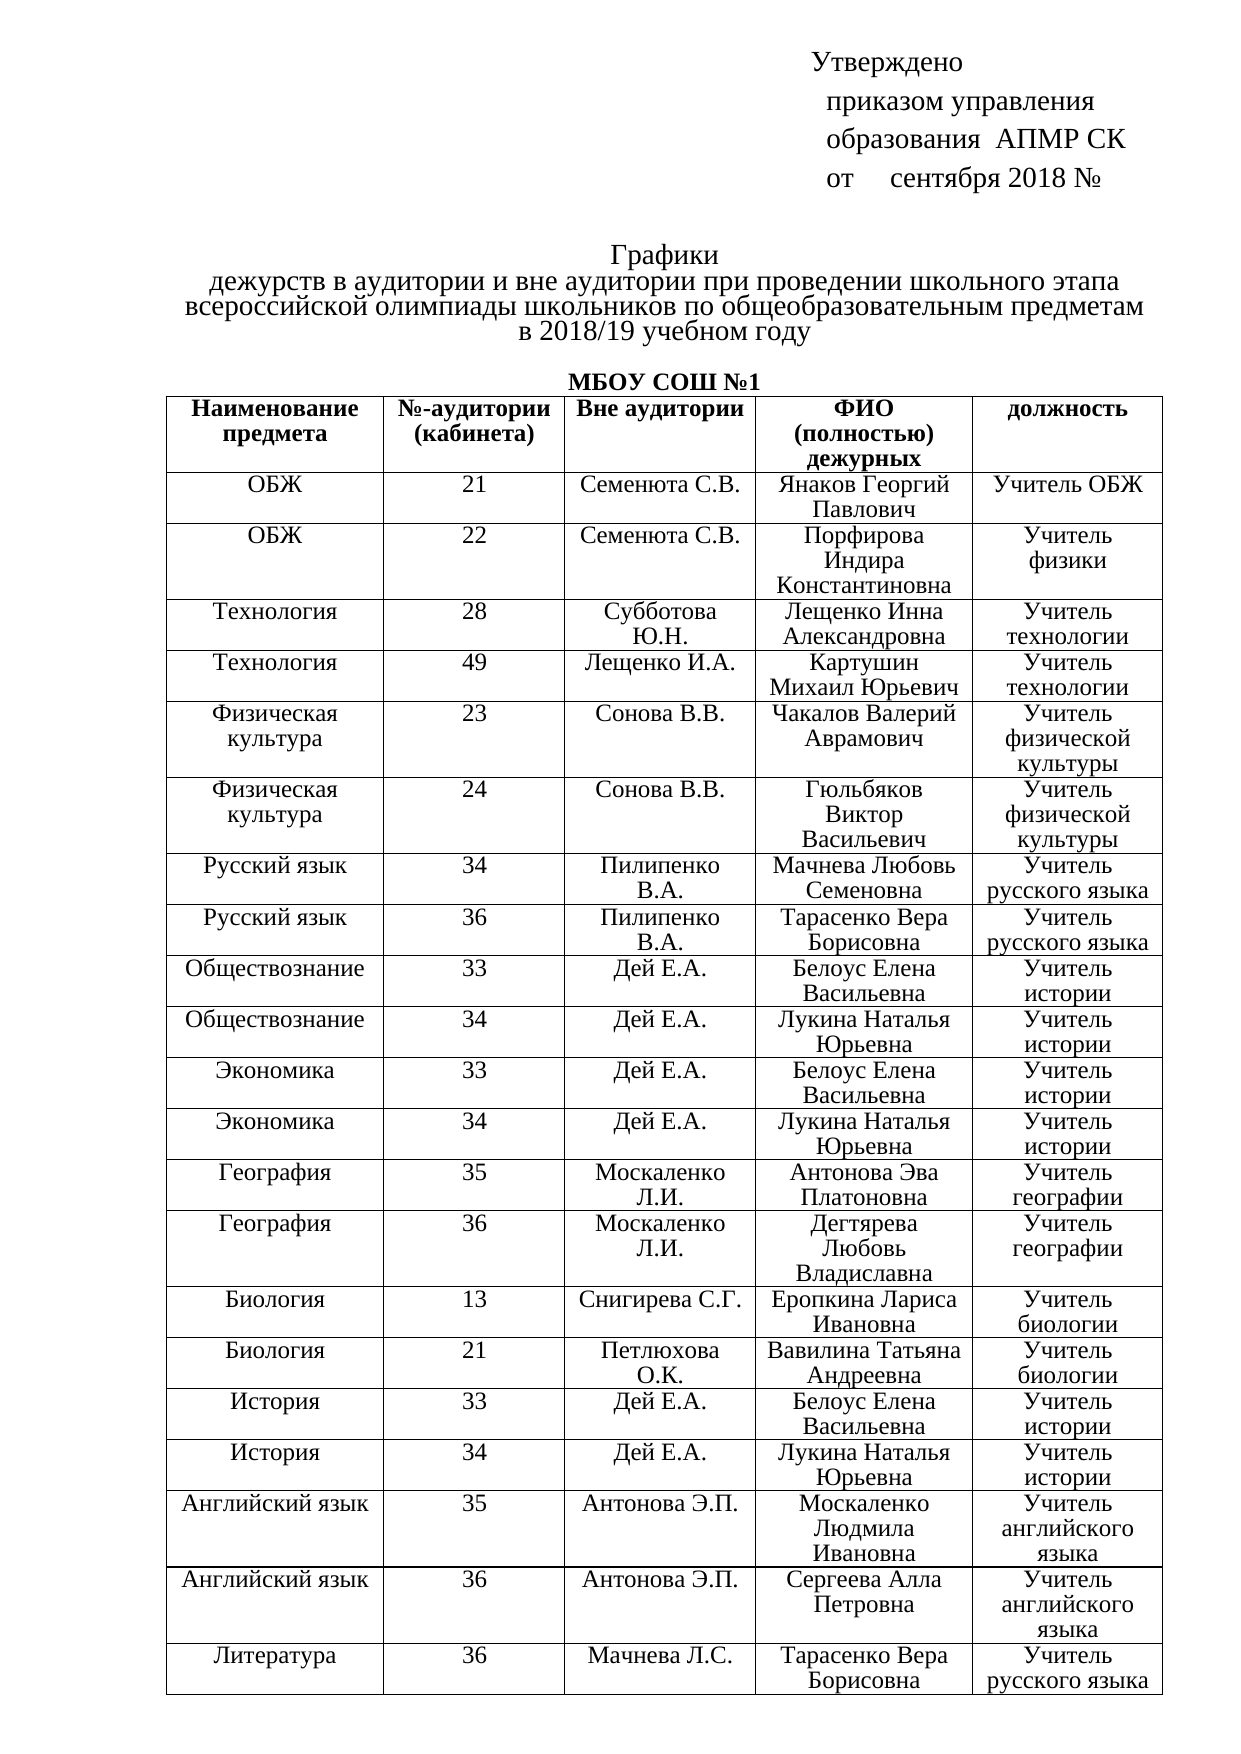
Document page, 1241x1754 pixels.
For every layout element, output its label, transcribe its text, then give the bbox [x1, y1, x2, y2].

table_cell Белоус Елена Васильевна [756, 1058, 972, 1108]
table_cell 36 [384, 1568, 564, 1642]
table_cell Учитель географии [973, 1160, 1162, 1210]
table_cell Мачнева Л.С. [565, 1644, 755, 1693]
table_cell Учитель русского языка [973, 905, 1162, 955]
table_cell История [167, 1389, 383, 1439]
table_cell Дей Е.А. [565, 1109, 755, 1159]
table_cell Учитель английского языка [973, 1568, 1162, 1642]
text Графики [177, 237, 1152, 271]
table_cell Учитель биологии [973, 1338, 1162, 1388]
table_cell Дей Е.А. [565, 1058, 755, 1108]
table_cell Лещенко Инна Александровна [756, 600, 972, 650]
table_cell Учитель географии [973, 1211, 1162, 1286]
table_cell 36 [384, 1644, 564, 1693]
table_cell Вавилина Татьяна Андреевна [756, 1338, 972, 1388]
table_cell 28 [384, 600, 564, 650]
table_cell Сонова В.В. [565, 778, 755, 853]
table_cell Учитель английского языка [973, 1491, 1162, 1566]
table_cell Чакалов Валерий Аврамович [756, 702, 972, 777]
table_cell Сонова В.В. [565, 702, 755, 777]
table_cell 34 [384, 1109, 564, 1159]
table_cell Учитель физической культуры [973, 778, 1162, 853]
table_cell Пилипенко В.А. [565, 905, 755, 955]
table_cell Обществознание [167, 956, 383, 1006]
table_cell Учитель русского языка [973, 854, 1162, 904]
table_cell Обществознание [167, 1007, 383, 1057]
table_cell Антонова Э.П. [565, 1491, 755, 1566]
table_cell 33 [384, 1389, 564, 1439]
table_cell Янаков Георгий Павлович [756, 473, 972, 523]
table_cell Тарасенко Вера Борисовна [756, 905, 972, 955]
table_cell Физическая культура [167, 702, 383, 777]
table_cell Антонова Эва Платоновна [756, 1160, 972, 1210]
table_cell Экономика [167, 1109, 383, 1159]
table_cell Дей Е.А. [565, 1007, 755, 1057]
table_cell 21 [384, 473, 564, 523]
table_cell Антонова Э.П. [565, 1568, 755, 1642]
table_cell ОБЖ [167, 473, 383, 523]
table_cell Москаленко Л.И. [565, 1160, 755, 1210]
table_cell Дей Е.А. [565, 1440, 755, 1490]
table_cell Лукина Наталья Юрьевна [756, 1440, 972, 1490]
table_cell 33 [384, 1058, 564, 1108]
table_cell Гюльбяков Виктор Васильевич [756, 778, 972, 853]
table_cell Литература [167, 1644, 383, 1693]
text образования АПМР СК [177, 121, 1152, 155]
table_cell Порфирова Индира Константиновна [756, 524, 972, 599]
table_cell Лещенко И.А. [565, 651, 755, 701]
table_cell История [167, 1440, 383, 1490]
table_cell 21 [384, 1338, 564, 1388]
table_cell 33 [384, 956, 564, 1006]
text дежурств в аудитории и вне аудитории при проведении школьного этапа всероссийской олимпиады школьников по общеобразовательным предметам в 2018/19 учебном году [177, 271, 1152, 346]
table_cell Мачнева Любовь Семеновна [756, 854, 972, 904]
table_cell Лукина Наталья Юрьевна [756, 1109, 972, 1159]
table_cell 24 [384, 778, 564, 853]
table_cell Дей Е.А. [565, 956, 755, 1006]
table_cell 35 [384, 1491, 564, 1566]
table_cell Белоус Елена Васильевна [756, 1389, 972, 1439]
table_cell Биология [167, 1287, 383, 1337]
table_cell Петлюхова О.К. [565, 1338, 755, 1388]
table_cell Тарасенко Вера Борисовна [756, 1644, 972, 1693]
table_cell Сергеева Алла Петровна [756, 1568, 972, 1642]
table_cell 35 [384, 1160, 564, 1210]
table_cell География [167, 1211, 383, 1286]
table_cell Белоус Елена Васильевна [756, 956, 972, 1006]
table_cell Дегтярева Любовь Владиславна [756, 1211, 972, 1286]
table_cell Английский язык [167, 1568, 383, 1642]
table_header Вне аудитории [565, 397, 755, 472]
table_cell 49 [384, 651, 564, 701]
table_cell Русский язык [167, 854, 383, 904]
table_cell Семенюта С.В. [565, 524, 755, 599]
table_cell Учитель истории [973, 1109, 1162, 1159]
table_cell Экономика [167, 1058, 383, 1108]
table_cell 36 [384, 905, 564, 955]
table_cell Дей Е.А. [565, 1389, 755, 1439]
table_cell Английский язык [167, 1491, 383, 1566]
table_header должность [973, 397, 1162, 472]
table_cell Снигирева С.Г. [565, 1287, 755, 1337]
table_cell Учитель истории [973, 1440, 1162, 1490]
table_cell Учитель истории [973, 956, 1162, 1006]
table_header ФИО (полностью) дежурных [756, 397, 972, 472]
table_cell Учитель технологии [973, 600, 1162, 650]
table_cell Учитель биологии [973, 1287, 1162, 1337]
table_cell 36 [384, 1211, 564, 1286]
table_header №-аудитории (кабинета) [384, 397, 564, 472]
table_cell Еропкина Лариса Ивановна [756, 1287, 972, 1337]
table_cell 34 [384, 1440, 564, 1490]
table_cell Учитель истории [973, 1007, 1162, 1057]
table_cell 13 [384, 1287, 564, 1337]
table_cell Учитель технологии [973, 651, 1162, 701]
text от сентября 2018 № [177, 160, 1152, 193]
table_cell Русский язык [167, 905, 383, 955]
table_cell Москаленко Л.И. [565, 1211, 755, 1286]
text приказом управления [177, 83, 1152, 116]
table_cell Биология [167, 1338, 383, 1388]
table_cell Технология [167, 651, 383, 701]
table_header Наименование предмета [167, 397, 383, 472]
table_cell Учитель истории [973, 1389, 1162, 1439]
table_cell Технология [167, 600, 383, 650]
table_cell Субботова Ю.Н. [565, 600, 755, 650]
table_cell Лукина Наталья Юрьевна [756, 1007, 972, 1057]
table_cell 22 [384, 524, 564, 599]
table_cell Москаленко Людмила Ивановна [756, 1491, 972, 1566]
table_cell Картушин Михаил Юрьевич [756, 651, 972, 701]
table_cell ОБЖ [167, 524, 383, 599]
table_cell Пилипенко В.А. [565, 854, 755, 904]
table_cell Учитель физики [973, 524, 1162, 599]
table_cell 34 [384, 854, 564, 904]
text МБОУ СОШ №1 [177, 371, 1152, 396]
table_cell 34 [384, 1007, 564, 1057]
table_cell Учитель ОБЖ [973, 473, 1162, 523]
table_cell 23 [384, 702, 564, 777]
table_cell География [167, 1160, 383, 1210]
table_cell Семенюта С.В. [565, 473, 755, 523]
table_cell Учитель физической культуры [973, 702, 1162, 777]
table_cell Физическая культура [167, 778, 383, 853]
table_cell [973, 1644, 1162, 1693]
table_cell Учитель истории [973, 1058, 1162, 1108]
text Утверждено [177, 44, 1152, 78]
